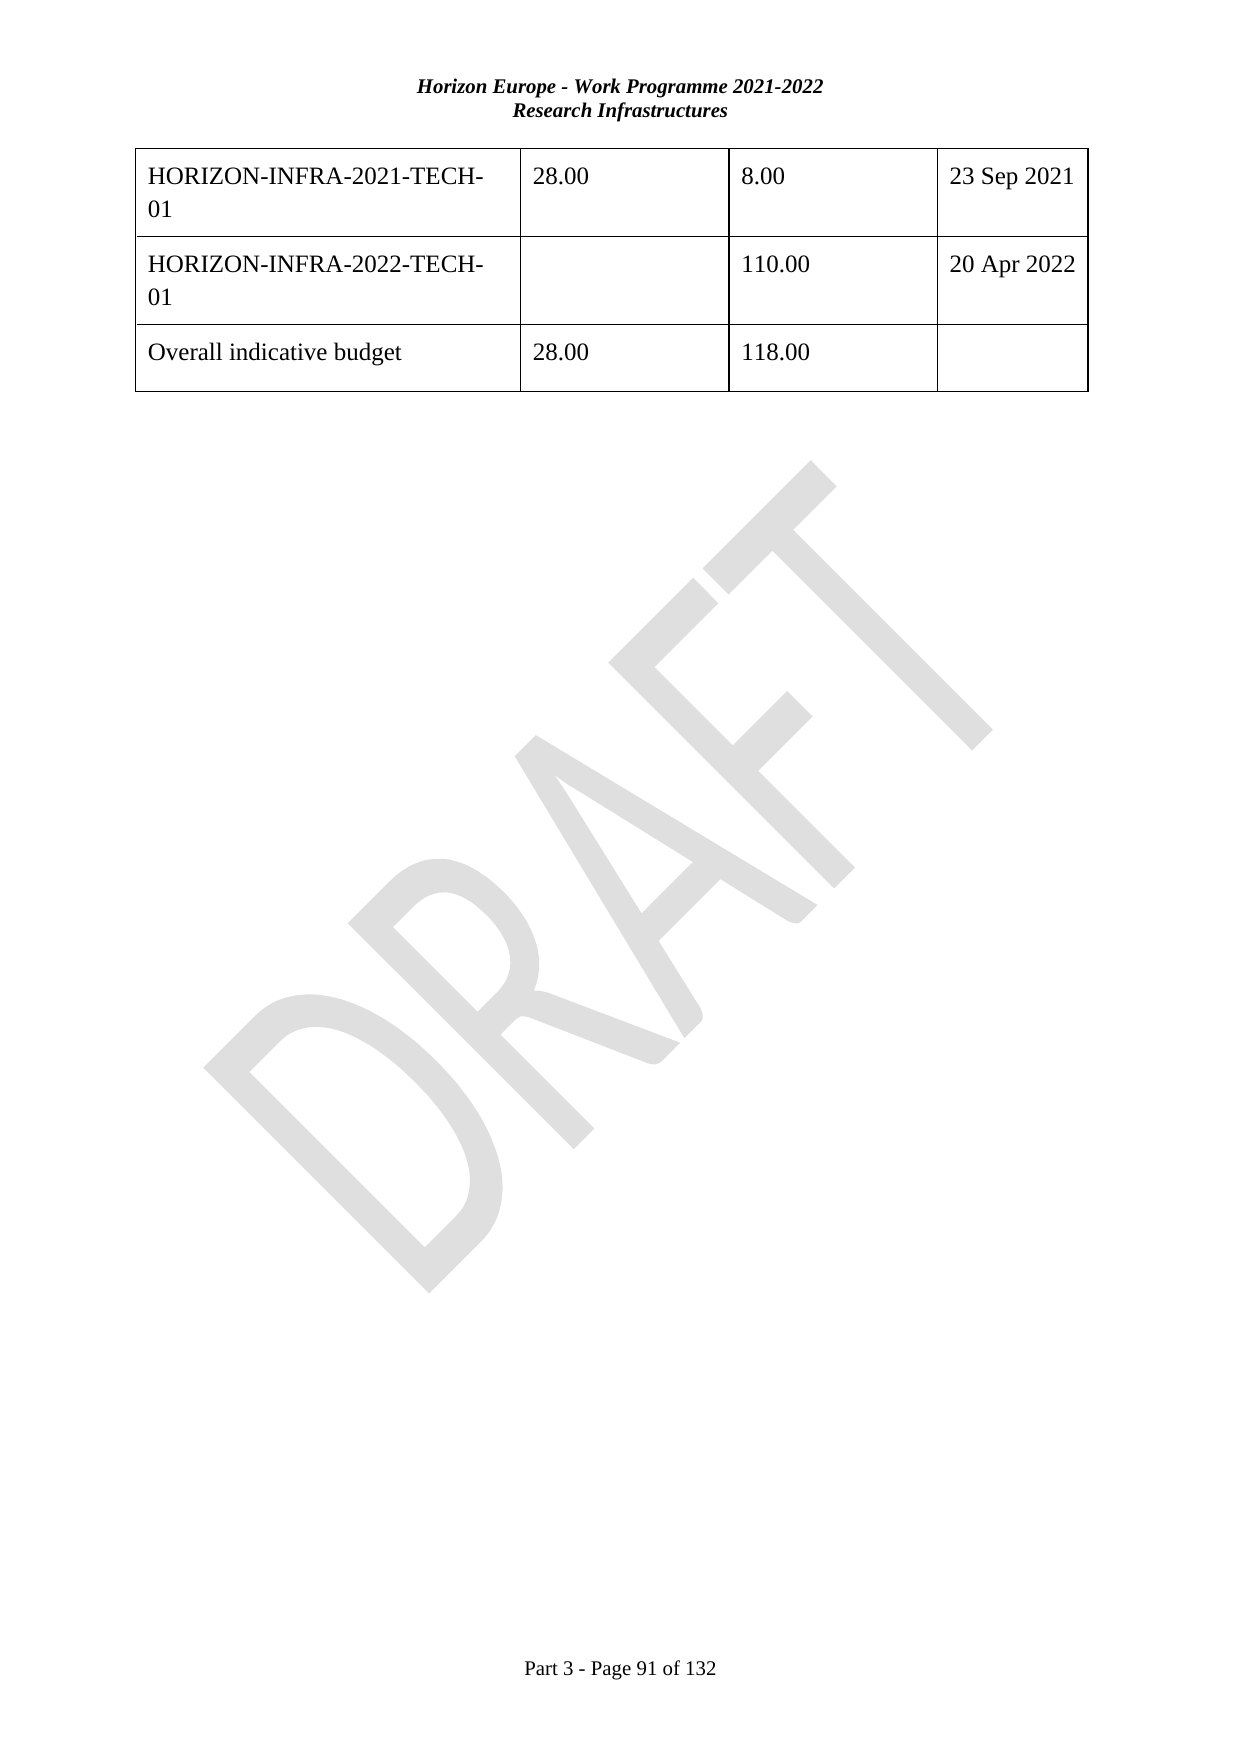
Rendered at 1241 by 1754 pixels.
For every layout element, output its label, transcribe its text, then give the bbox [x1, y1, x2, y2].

table_cell [521, 237, 728, 323]
table_cell 28.00 [521, 325, 728, 391]
table_cell 23 Sep 2021 [938, 149, 1087, 236]
table_cell Overall indicative budget [136, 325, 520, 391]
table_cell [938, 325, 1087, 391]
table_cell 110.00 [730, 237, 937, 323]
table_cell 20 Apr 2022 [938, 237, 1087, 323]
table_cell 8.00 [730, 149, 937, 236]
table_cell HORIZON-INFRA-2021-TECH-01 [136, 149, 520, 236]
table_cell 28.00 [521, 149, 728, 236]
table_cell 118.00 [730, 325, 937, 391]
table_cell HORIZON-INFRA-2022-TECH-01 [136, 237, 520, 323]
